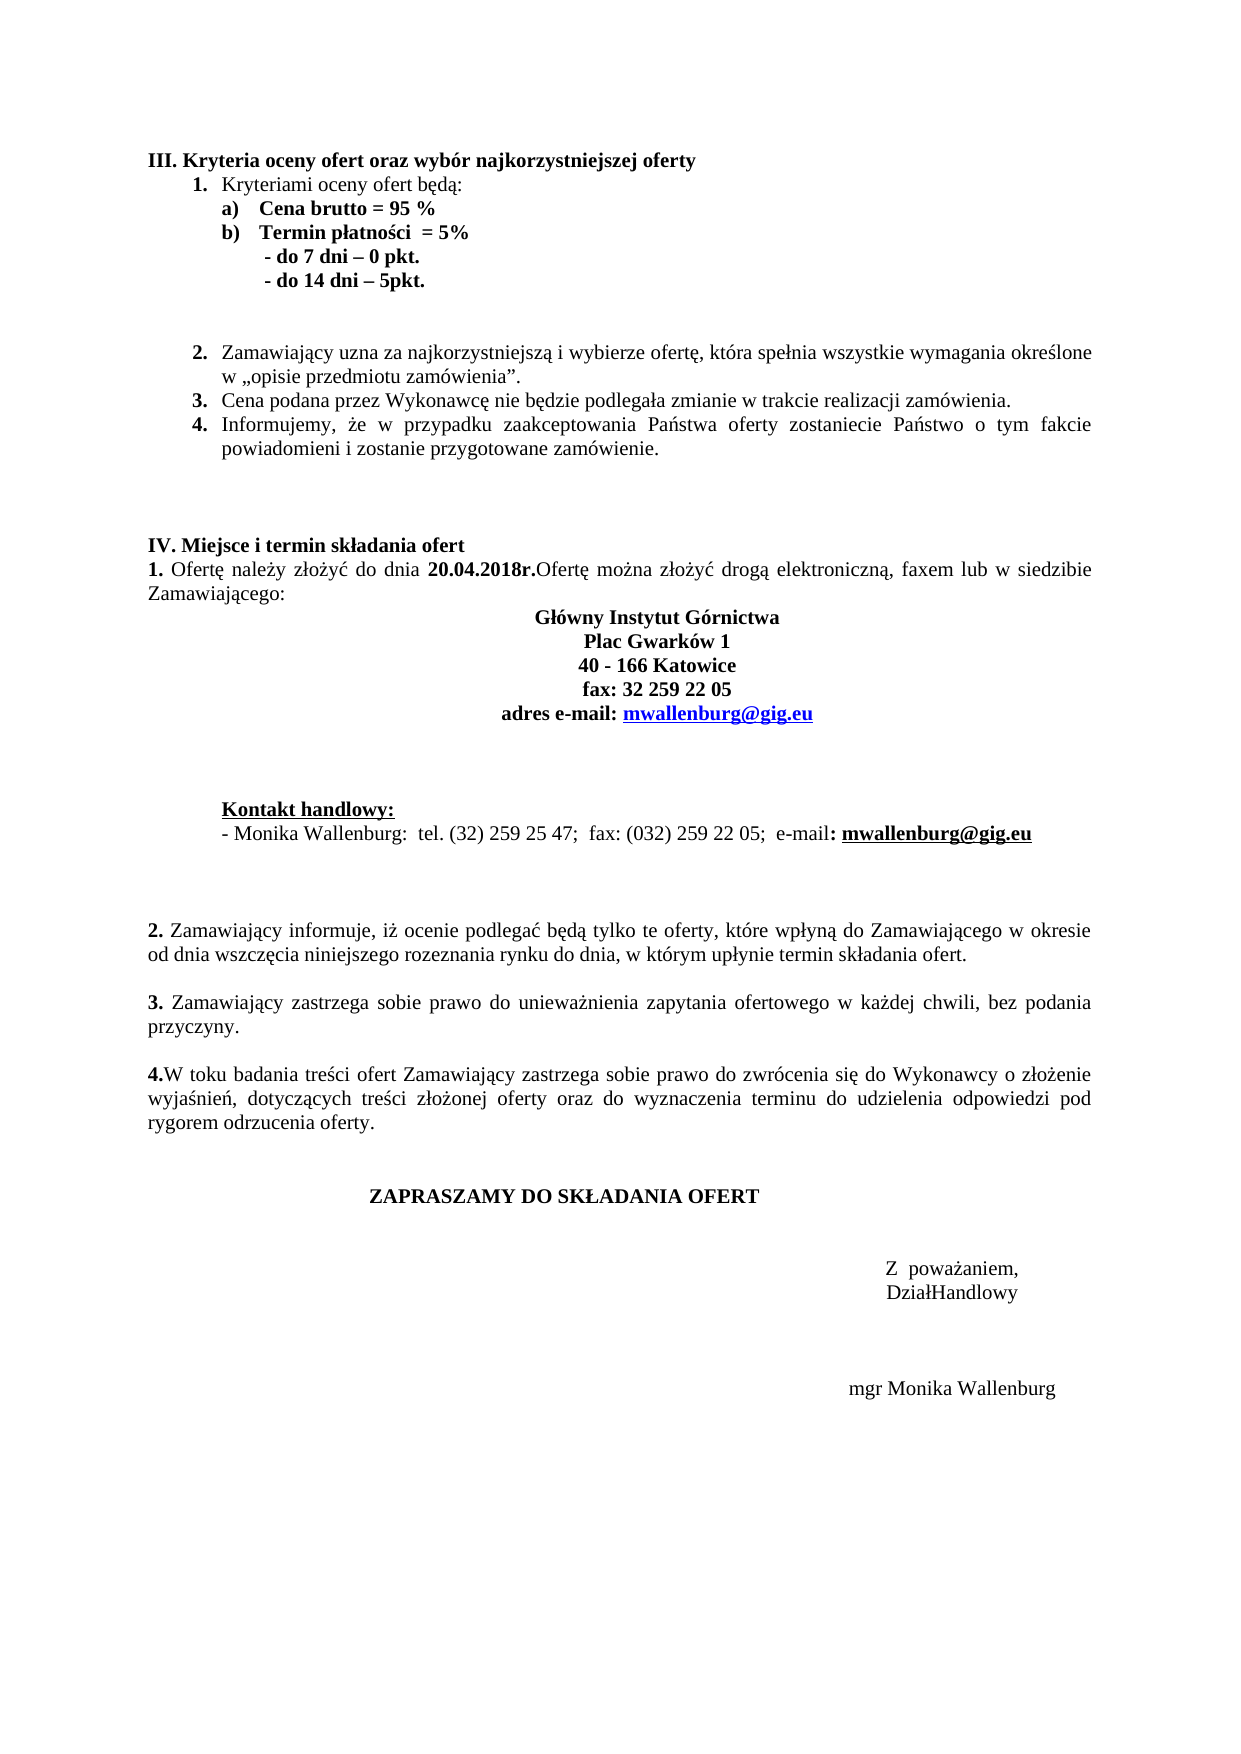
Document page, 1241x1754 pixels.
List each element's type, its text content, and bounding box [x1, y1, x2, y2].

text DziałHandlowy [738, 1280, 1093, 1304]
text 1. Ofertę należy złożyć do dnia 20.04.2018r.Ofertę można złożyć drogą elektroniczną, faxem lub w siedzibie Zamawiającego: [148, 557, 1093, 605]
text - do 14 dni – 5pkt. [259, 268, 1093, 292]
text - do 7 dni – 0 pkt. [259, 244, 1093, 268]
list Informujemy, że w przypadku zaakceptowania Państwa oferty zostaniecie Państwo o tym fakcie powiadomieni i zostanie przygotowane zamówienie. [192, 412, 1093, 460]
text Plac Gwarków 1 [221, 629, 1093, 653]
text Kontakt handlowy: [148, 797, 1093, 821]
text Z poważaniem, [811, 1256, 1093, 1280]
list Termin płatności = 5% [221, 220, 1093, 244]
text 3. Zamawiający zastrzega sobie prawo do unieważnienia zapytania ofertowego w każdej chwili, bez podania przyczyny. [148, 990, 1093, 1038]
text 2. Zamawiający informuje, iż ocenie podlegać będą tylko te oferty, które wpłyną do Zamawiającego w okresie od dnia wszczęcia niniejszego rozeznania rynku do dnia, w którym upłynie termin składania ofert. [148, 918, 1093, 966]
list Cena podana przez Wykonawcę nie będzie podlegała zmianie w trakcie realizacji zamówienia. [192, 388, 1093, 412]
text III. Kryteria oceny ofert oraz wybór najkorzystniejszej oferty [148, 148, 1093, 172]
text 4.W toku badania treści ofert Zamawiający zastrzega sobie prawo do zwrócenia się do Wykonawcy o złożenie wyjaśnień, dotyczących treści złożonej oferty oraz do wyznaczenia terminu do udzielenia odpowiedzi pod rygorem odrzucenia oferty. [148, 1062, 1093, 1134]
text fax: 32 259 22 05 [221, 677, 1093, 701]
text mgr Monika Wallenburg [738, 1376, 1093, 1400]
text Główny Instytut Górnictwa [221, 605, 1093, 629]
text 40 - 166 Katowice [221, 653, 1093, 677]
text ZAPRASZAMY DO SKŁADANIA OFERT [296, 1184, 1093, 1208]
text - Monika Wallenburg: tel. (32) 259 25 47; fax: (032) 259 22 05; e-mail: mwallenburg@gig.eu [148, 821, 1093, 845]
list Zamawiający uzna za najkorzystniejszą i wybierze ofertę, która spełnia wszystkie wymagania określone w „opisie przedmiotu zamówienia”. [192, 340, 1093, 388]
text adres e-mail: mwallenburg@gig.eu [221, 701, 1093, 725]
list Cena brutto = 95 % [221, 196, 1093, 220]
text IV. Miejsce i termin składania ofert [148, 533, 1093, 557]
list Kryteriami oceny ofert będą: [192, 172, 1093, 196]
